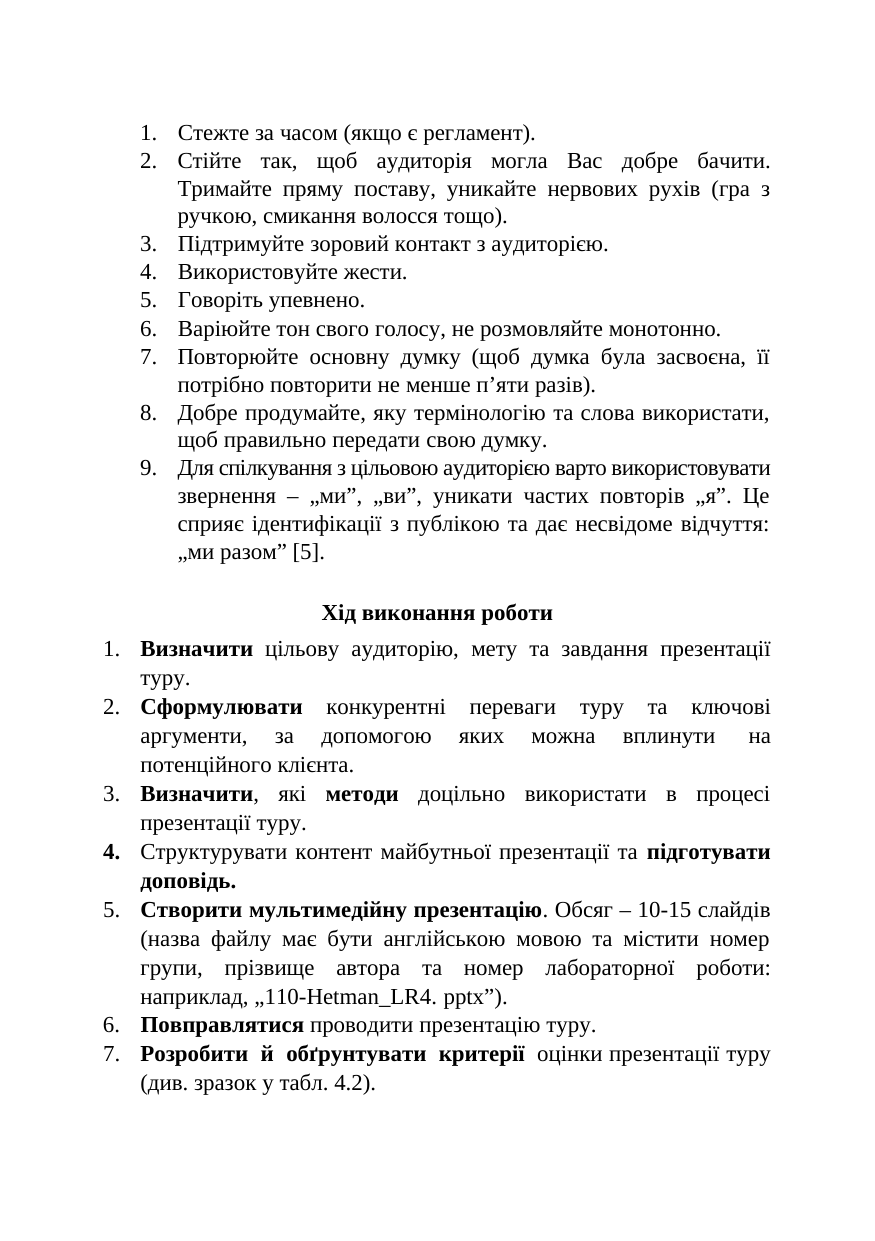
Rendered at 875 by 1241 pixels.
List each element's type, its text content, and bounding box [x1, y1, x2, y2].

list Повторюйте основну думку (щоб думка була засвоєна, її потрібно повторити не менше п’яти разів). [140, 343, 771, 397]
list Розробити й обґрунтувати критерії оцінки презентації туру (див. зразок у табл. 4.2). [103, 1040, 771, 1095]
list Варіюйте тон свого голосу, не розмовляйте монотонно. [140, 315, 789, 341]
list Говоріть упевнено. [140, 287, 789, 313]
list Сформулювати конкурентні переваги туру та ключові аргументи, за допомогою яких можна вплинути на потенційного клієнта. [103, 693, 771, 777]
subtitle Хід виконання роботи [321, 599, 789, 625]
list Для спілкування з цільовою аудиторією варто використовувати звернення – „ми”, „ви”, уникати частих повторів „я”. Це сприяє ідентифікації з публікою та дає несвідоме відчуття: [140, 454, 771, 537]
list Стежте за часом (якщо є регламент). [140, 119, 789, 145]
list Повправлятися проводити презентацію туру. [103, 1012, 789, 1038]
list Створити мультимедійну презентацію. Обсяг – 10-15 слайдів (назва файлу має бути англійською мовою та містити номер групи, прізвище автора та номер лабораторної роботи: наприклад, „110-Hetman_LR4. pptx”). [103, 896, 771, 1009]
list Підтримуйте зоровий контакт з аудиторією. [140, 231, 789, 257]
list Використовуйте жести. [140, 258, 789, 285]
list Визначити цільову аудиторію, мету та завдання презентації туру. [103, 635, 771, 691]
list Структурувати контент майбутньої презентації та підготувати доповідь. [103, 838, 771, 893]
text „ми разом” [5]. [177, 538, 789, 564]
list Визначити, які методи доцільно використати в процесі презентації туру. [103, 780, 771, 835]
list Стійте так, щоб аудиторія могла Вас добре бачити. Тримайте пряму поставу, уникайте нервових рухів (гра з ручкою, смикання волосся тощо). [140, 147, 771, 229]
list Добре продумайте, яку термінологію та слова використати, щоб правильно передати свою думку. [140, 399, 771, 453]
